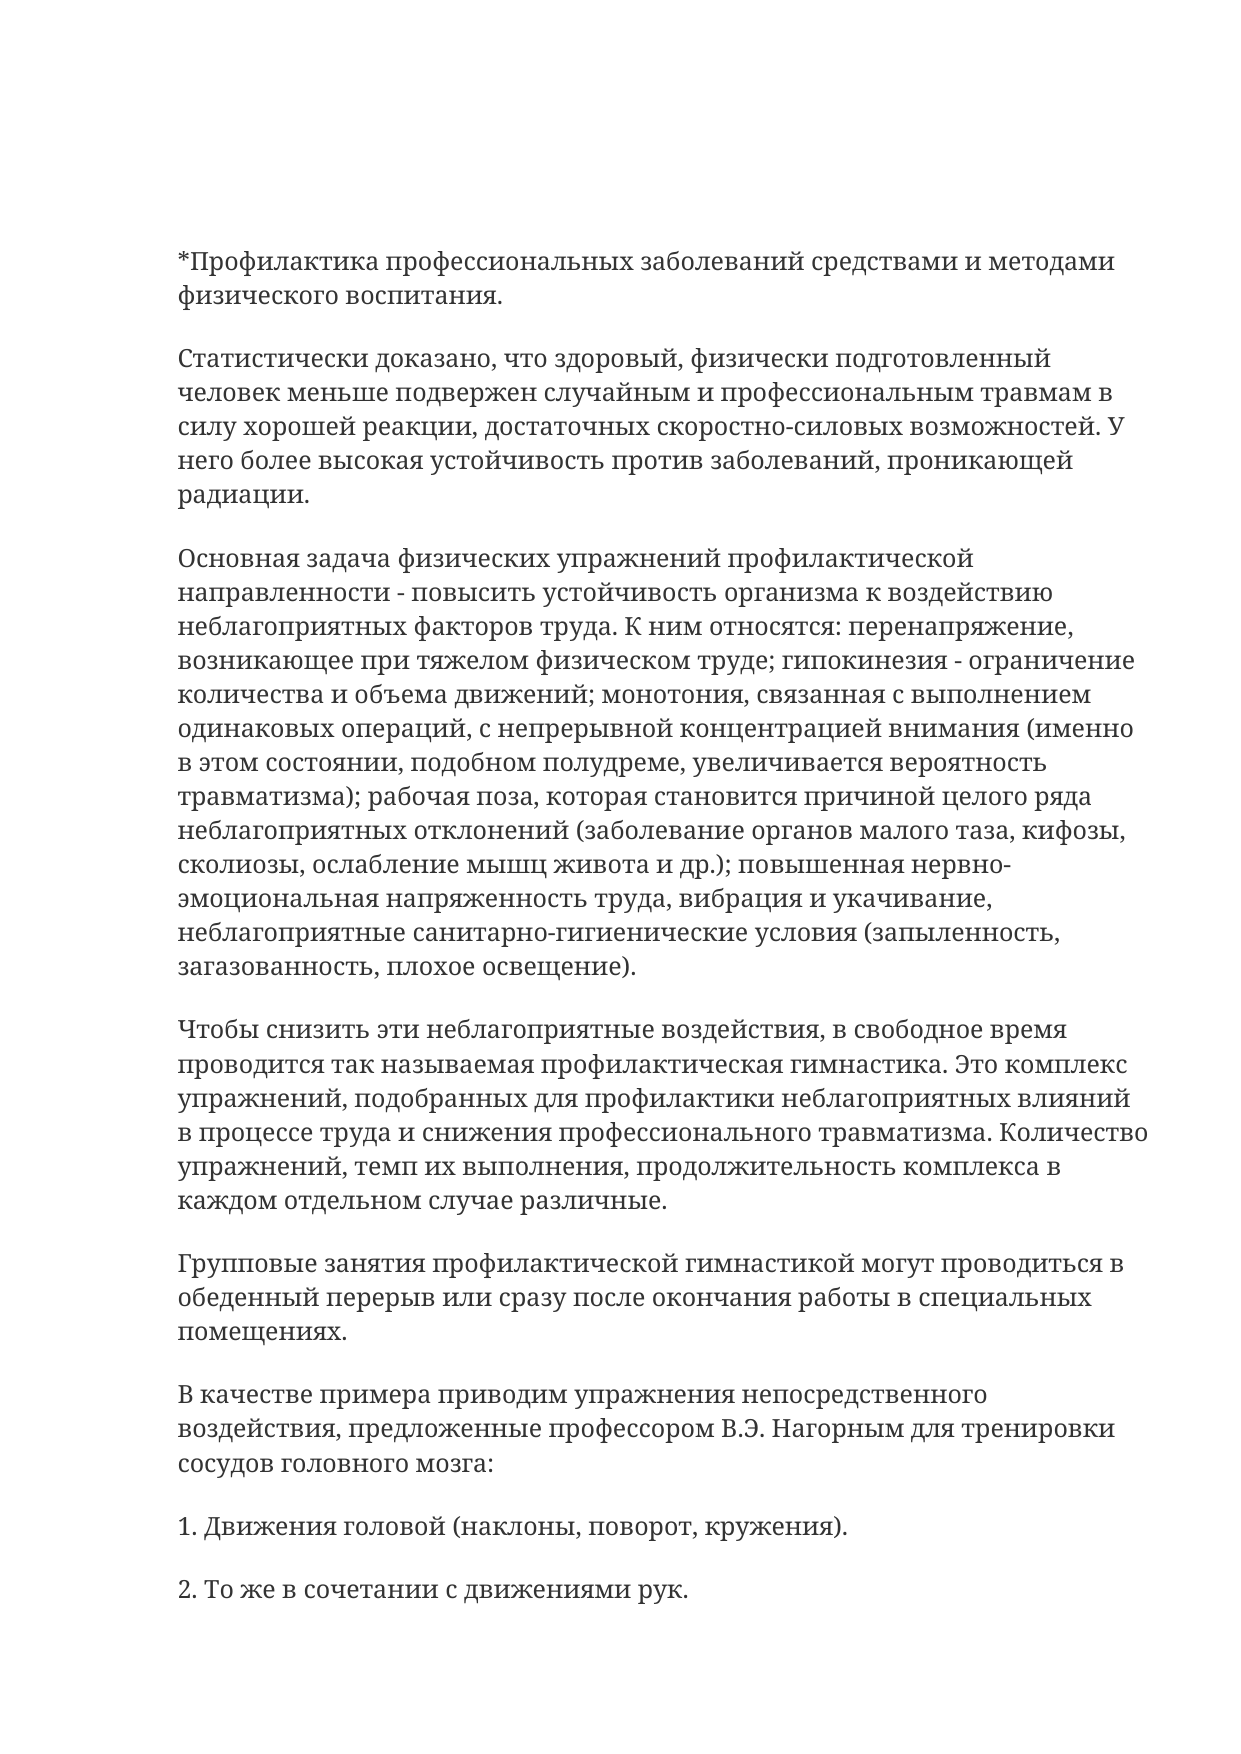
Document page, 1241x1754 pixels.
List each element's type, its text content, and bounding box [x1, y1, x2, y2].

text *Профилактика профессиональных заболеваний средствами и методами физического воспитания. [177, 243, 1152, 312]
text Статистически доказано, что здоровый, физически подготовленный человек меньше подвержен случайным и профессиональным травмам в силу хорошей реакции, достаточных скоростно-силовых возможностей. У него более высокая устойчивость против заболеваний, проникающей радиации. [177, 341, 1152, 511]
text 2. То же в сочетании с движениями рук. [177, 1572, 1152, 1606]
text 1. Движения головой (наклоны, поворот, кружения). [177, 1508, 1152, 1542]
text Групповые занятия профилактической гимнастикой могут проводиться в обеденный перерыв или сразу после окончания работы в специальных помещениях. [177, 1246, 1152, 1348]
text Основная задача физических упражнений профилактической направленности - повысить устойчивость организма к воздействию неблагоприятных факторов труда. К ним относятся: перенапряжение, возникающее при тяжелом физическом труде; гипокинезия - ограничение количества и объема движений; монотония, связанная с выполнением одинаковых операций, с непрерывной концентрацией внимания (именно в этом состоянии, подобном полудреме, увеличивается вероятность травматизма); рабочая поза, которая становится причиной целого ряда неблагоприятных отклонений (заболевание органов малого таза, кифозы, сколиозы, ослабление мышц живота и др.); повышенная нервно-эмоциональная напряженность труда, вибрация и укачивание, неблагоприятные санитарно-гигиенические условия (запыленность, загазованность, плохое освещение). [177, 540, 1152, 983]
text Чтобы снизить эти неблагоприятные воздействия, в свободное время проводится так называемая профилактическая гимнастика. Это комплекс упражнений, подобранных для профилактики неблагоприятных влияний в процессе труда и снижения профессионального травматизма. Количество упражнений, темп их выполнения, продолжительность комплекса в каждом отдельном случае различные. [177, 1012, 1152, 1217]
text В качестве примера приводим упражнения непосредственного воздействия, предложенные профессором В.Э. Нагорным для тренировки сосудов головного мозга: [177, 1377, 1152, 1479]
